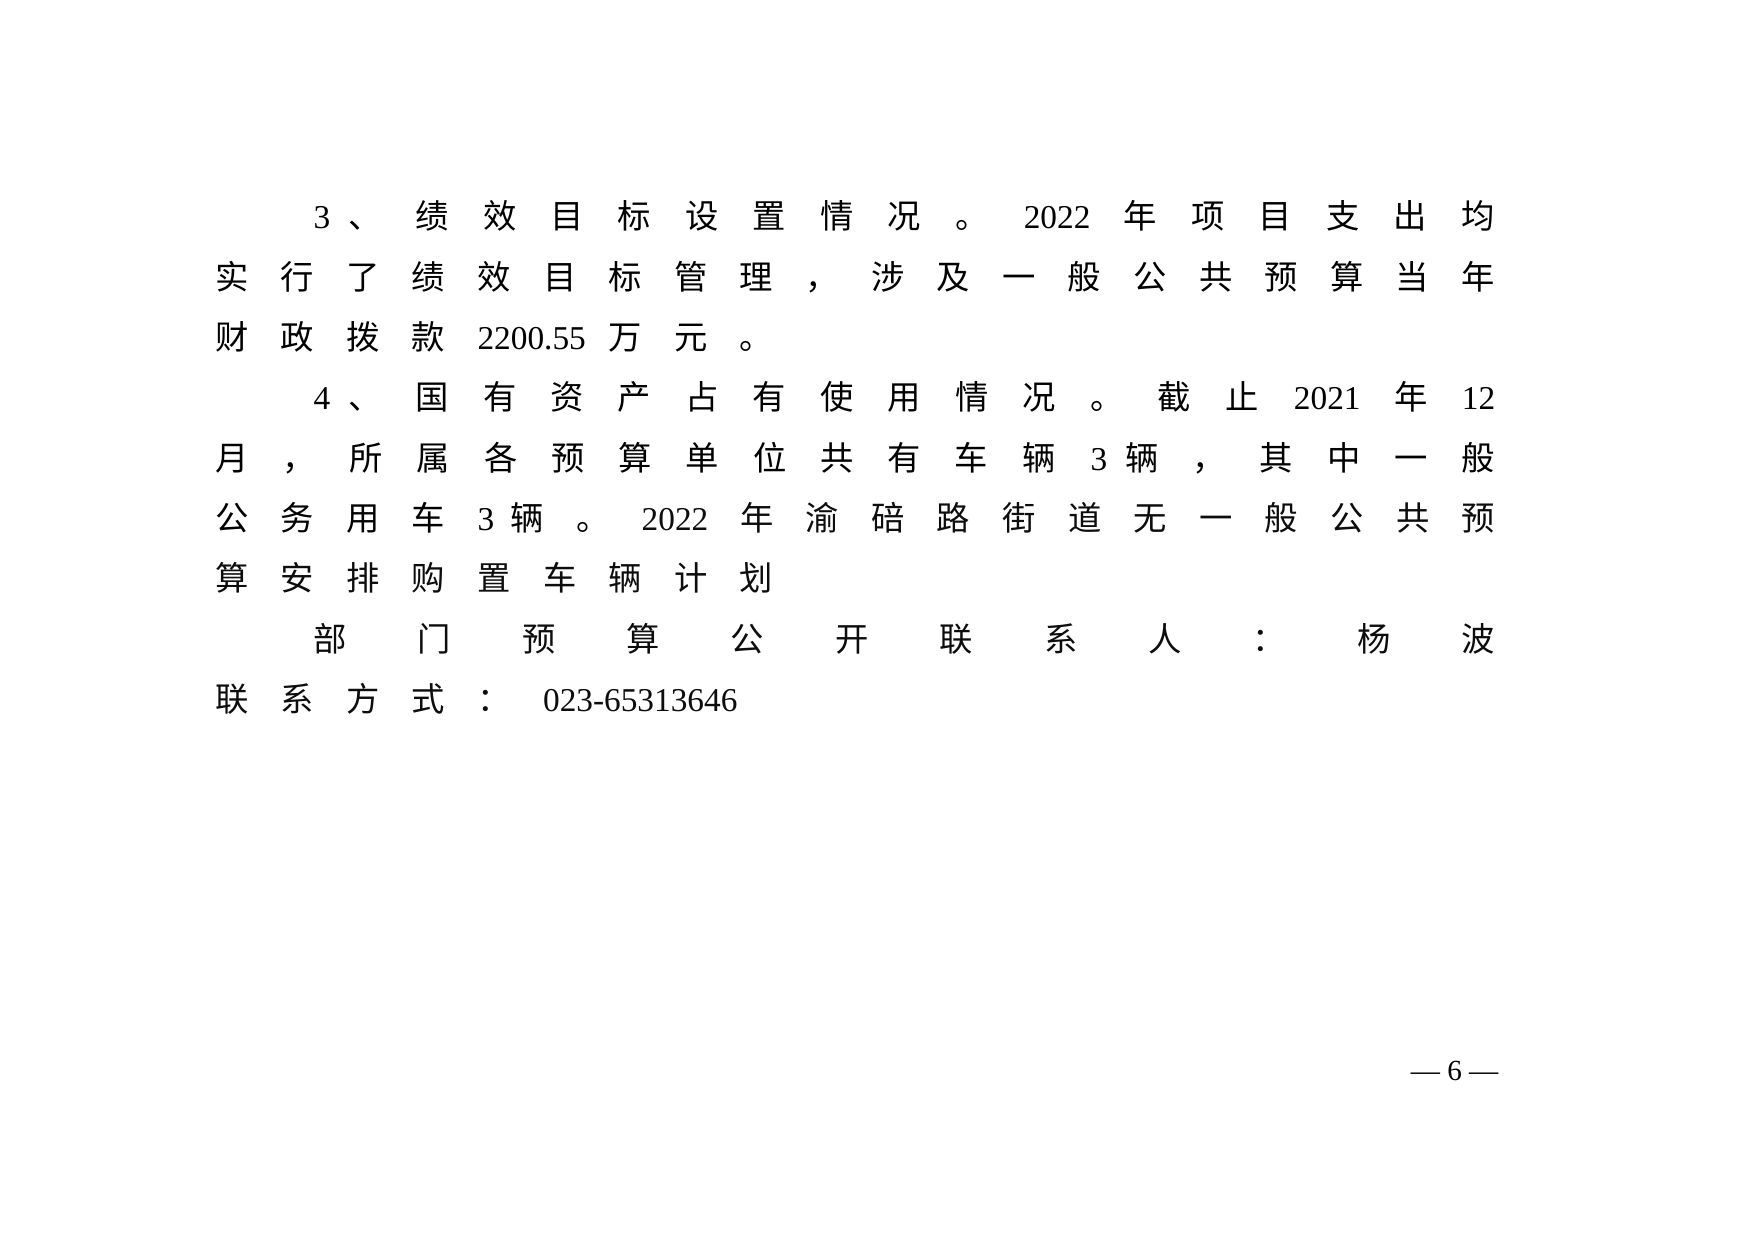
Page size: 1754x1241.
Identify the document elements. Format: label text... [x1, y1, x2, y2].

text 部门预算公开联系人：杨波 联系方式：023-65313646 [215, 606, 1527, 727]
text 4、国有资产占有使用情况。截止2021年12月，所属各预算单位共有车辆3辆，其中一般公务用车3辆。2022年渝碚路街道无一般公共预算安排购置车辆计划 [215, 365, 1527, 606]
text 3、绩效目标设置情况。2022年项目支出均实行了绩效目标管理，涉及一般公共预算当年财政拨款2200.55万元。 [215, 184, 1527, 365]
